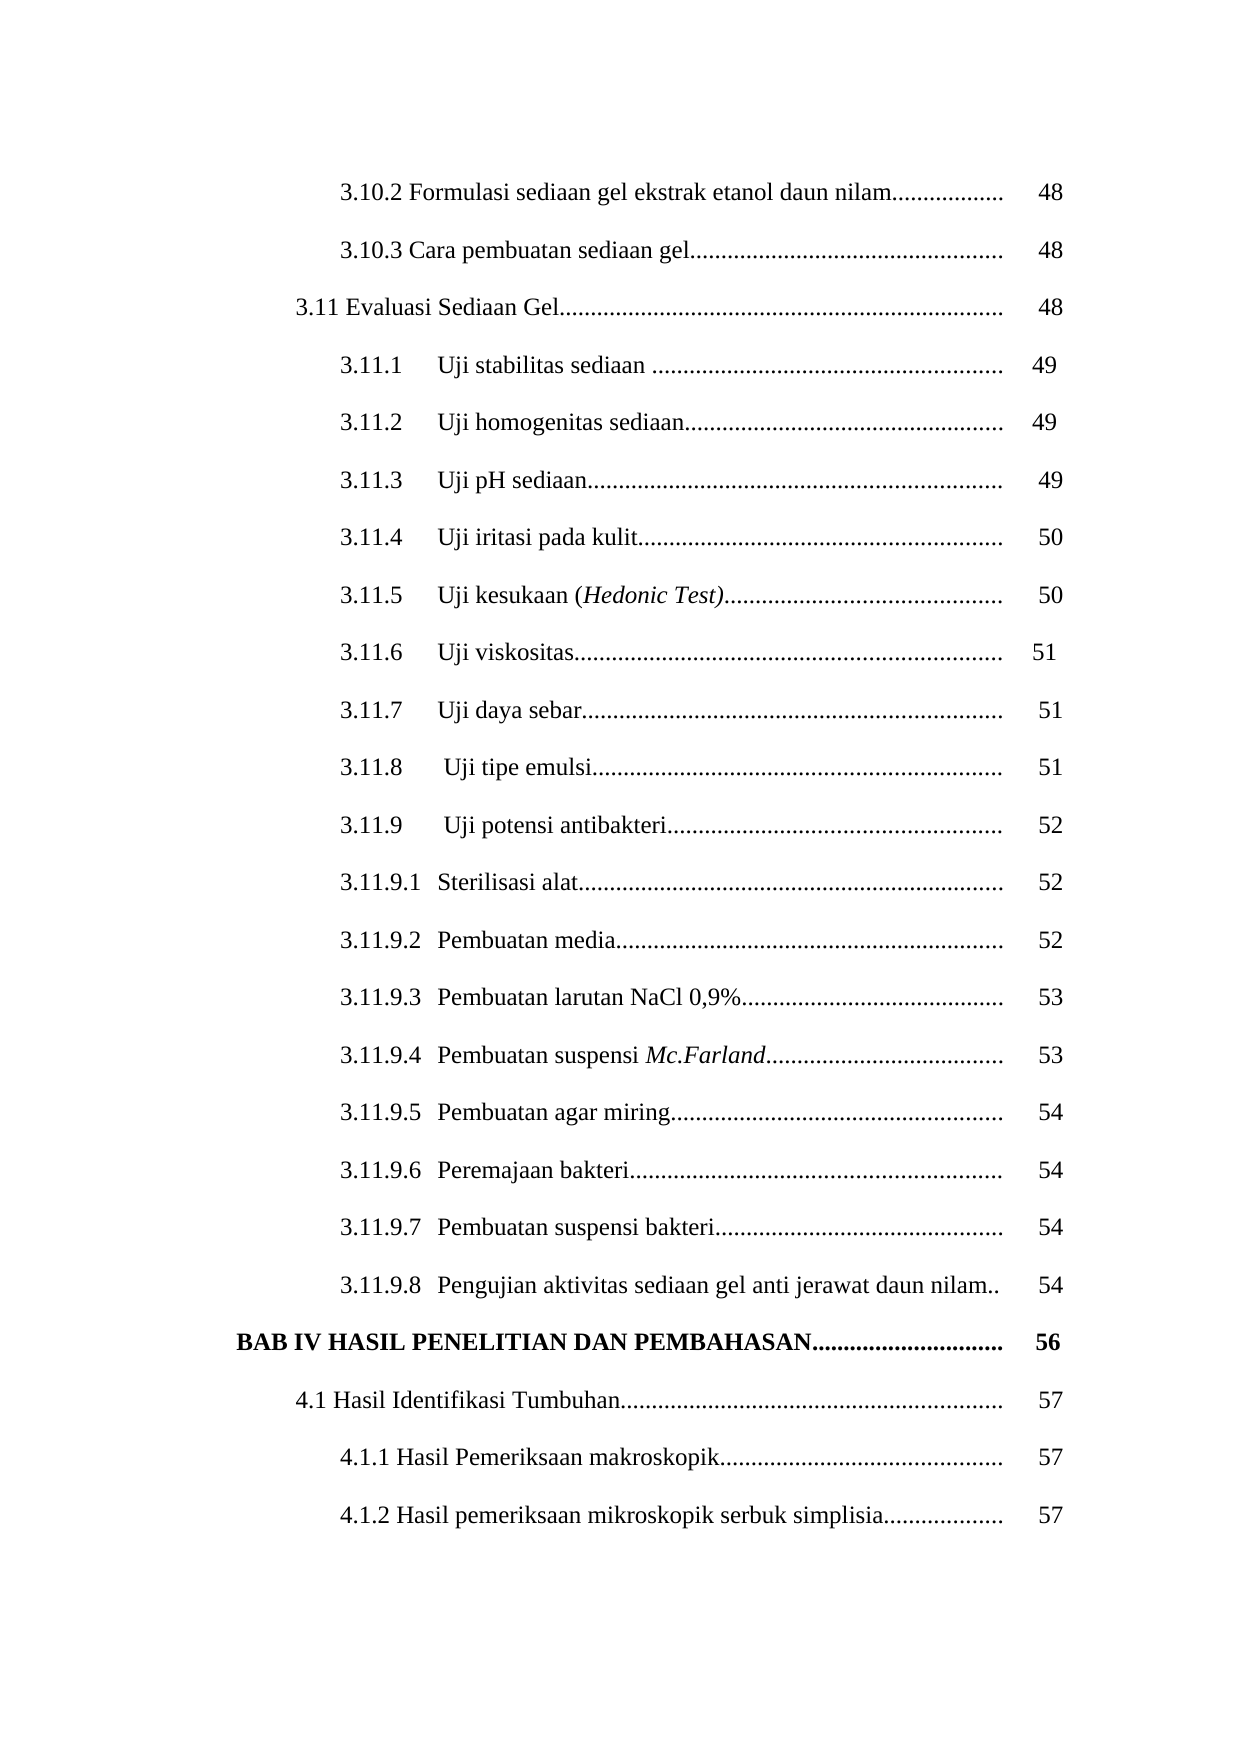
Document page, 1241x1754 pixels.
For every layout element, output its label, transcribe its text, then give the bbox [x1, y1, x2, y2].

text 3.11.2 Uji homogenitas sediaan 49 [340, 407, 1063, 436]
text 3.11.9.3 Pembuatan larutan NaCl 0,9% 53 [340, 982, 1063, 1011]
text 3.11.9 Uji potensi antibakteri 52 [325, 810, 989, 838]
text 3.11.1 Uji stabilitas sediaan 49 [340, 350, 1063, 378]
text 3.11.9.5 Pembuatan agar miring 54 [340, 1097, 1063, 1126]
text 3.11.4 Uji iritasi pada kulit 50 [340, 522, 1063, 551]
text 3.11.5 Uji kesukaan (Hedonic Test) 50 [340, 580, 1063, 608]
text 3.11.9.8 Pengujian aktivitas sediaan gel anti jerawat daun nilam.. 54 [340, 1270, 1063, 1298]
text 3.10.2 Formulasi sediaan gel ekstrak etanol daun nilam 48 [236, 177, 1063, 206]
text 3.11.9.6 Peremajaan bakteri 54 [340, 1155, 1063, 1183]
text 4.1 Hasil Identifikasi Tumbuhan 57 [295, 1385, 1063, 1413]
text 3.11.8 Uji tipe emulsi 51 [340, 752, 1063, 781]
text 3.11.6 Uji viskositas 51 [340, 637, 1063, 666]
text 3.11.9.7 Pembuatan suspensi bakteri 54 [340, 1212, 1063, 1241]
text 3.11.9.1 Sterilisasi alat 52 [236, 867, 1063, 896]
text 3.11.3 Uji pH sediaan 49 [340, 465, 1063, 493]
text BAB IV HASIL PENELITIAN DAN PEMBAHASAN 56 [236, 1327, 1063, 1356]
text 3.10.3 Cara pembuatan sediaan gel 48 [340, 235, 1063, 263]
text 4.1.2 Hasil pemeriksaan mikroskopik serbuk simplisia 57 [340, 1500, 1063, 1528]
text 4.1.1 Hasil Pemeriksaan makroskopik 57 [340, 1442, 1063, 1471]
text 3.11 Evaluasi Sediaan Gel 48 [295, 292, 1063, 321]
text 3.11.9.4 Pembuatan suspensi Mc.Farland 53 [340, 1040, 1063, 1068]
text 3.11.7 Uji daya sebar 51 [340, 695, 1063, 723]
text 3.11.9.2 Pembuatan media 52 [340, 925, 1063, 953]
